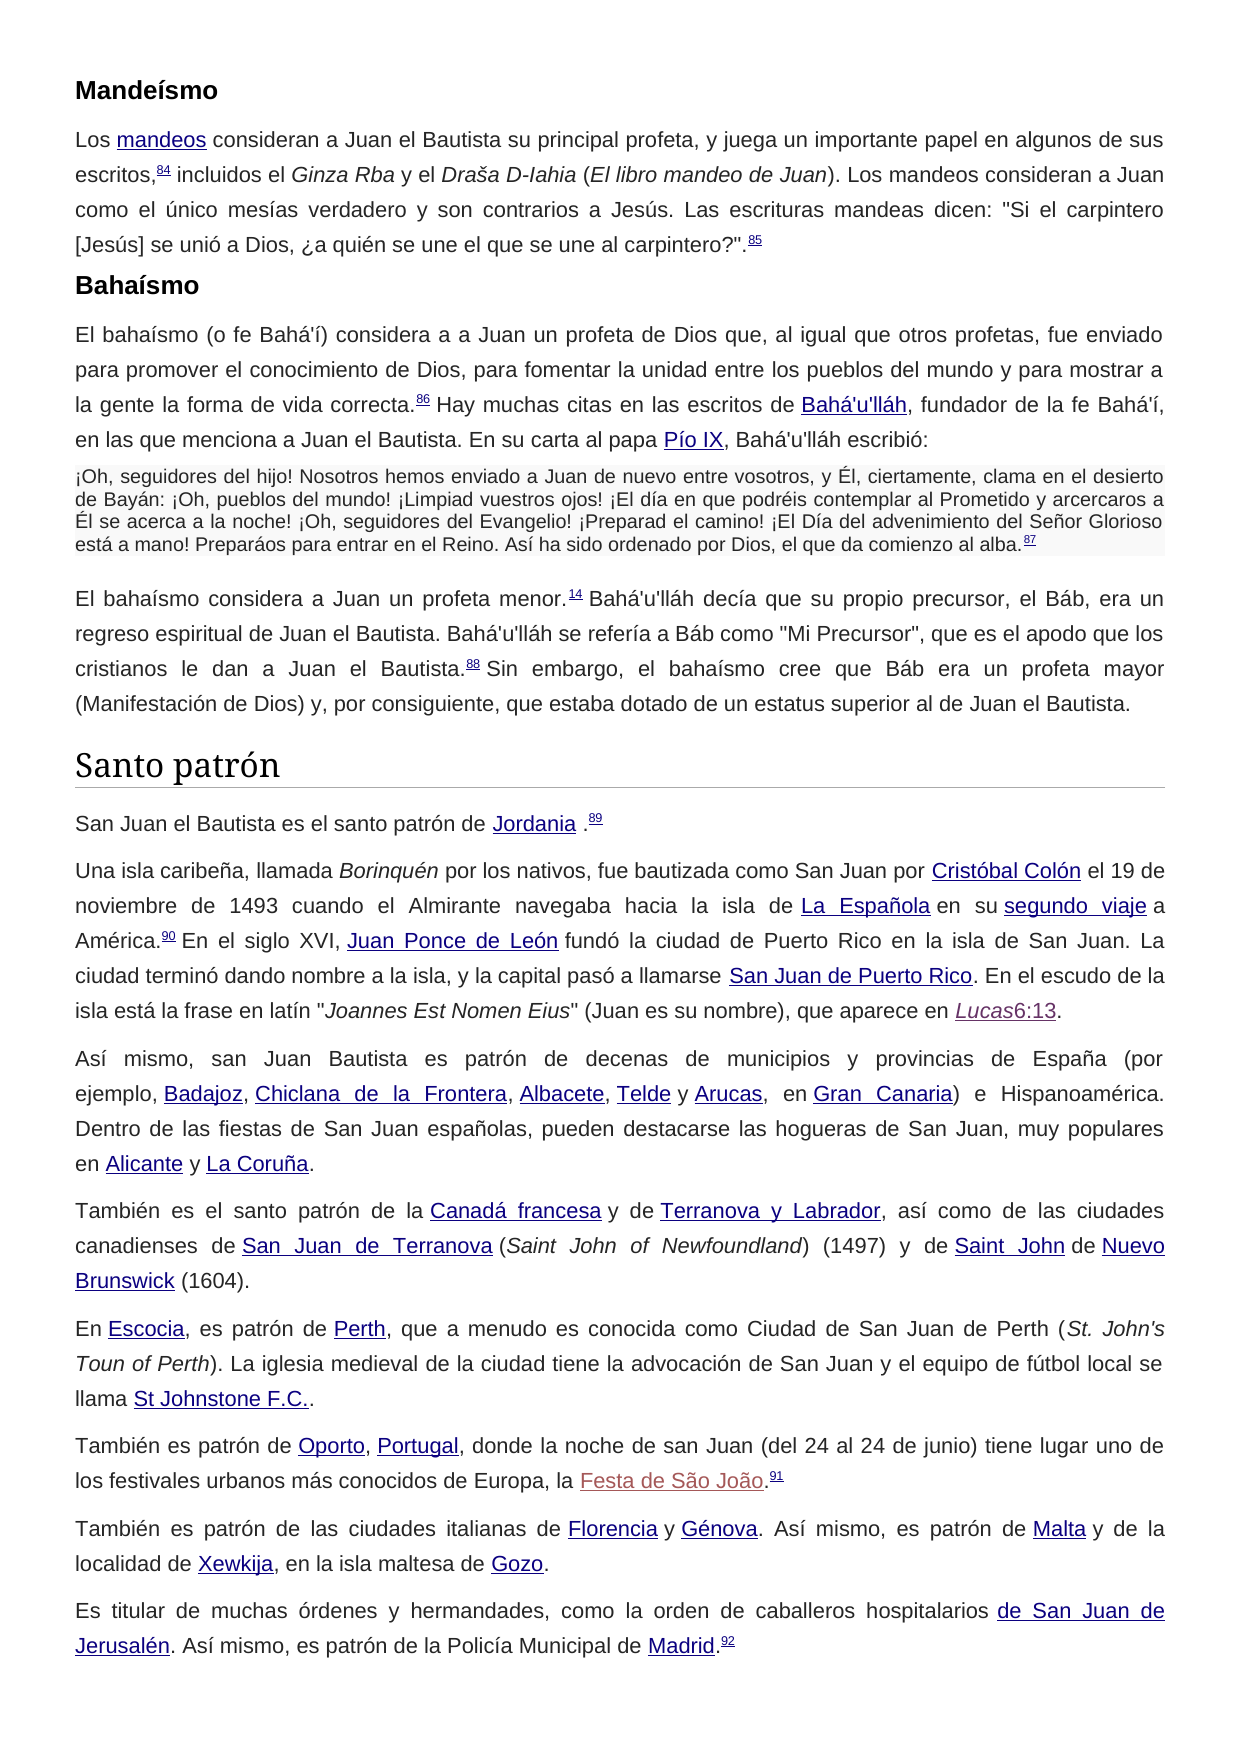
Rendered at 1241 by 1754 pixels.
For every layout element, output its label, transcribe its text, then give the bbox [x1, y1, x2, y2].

text ¡Oh, seguidores del hijo! Nosotros hemos enviado a Juan de nuevo entre vosotros, y Él, ciertamente, clama en el desierto de Bayán: ¡Oh, pueblos del mundo! ¡Limpiad vuestros ojos! ¡El día en que podréis contemplar al Prometido y arcercaros a Él se acerca a la noche! ¡Oh, seguidores del Evangelio! ¡Preparad el camino! ¡El Día del advenimiento del Señor Glorioso está a mano! Preparáos para entrar en el Reino. Así ha sido ordenado por Dios, el que da comienzo al alba.87 [75, 465, 1165, 556]
text Bahaísmo [75, 270, 1165, 300]
text También es patrón de las ciudades italianas de Florencia y Génova. Así mismo, es patrón de Malta y de la localidad de Xewkija, en la isla maltesa de Gozo. [75, 1506, 1165, 1576]
text Una isla caribeña, llamada Borinquén por los nativos, fue bautizada como San Juan por Cristóbal Colón el 19 de noviembre de 1493 cuando el Almirante navegaba hacia la isla de La Española en su segundo viaje a América.90 En el siglo XVI, Juan Ponce de León fundó la ciudad de Puerto Rico en la isla de San Juan. La ciudad terminó dando nombre a la isla, y la capital pasó a llamarse San Juan de Puerto Rico. En el escudo de la isla está la frase en latín "Joannes Est Nomen Eius" (Juan es su nombre), que aparece en Lucas6:13. [75, 848, 1165, 1023]
text Mandeísmo [75, 75, 1165, 105]
text Los mandeos consideran a Juan el Bautista su principal profeta, y juega un importante papel en algunos de sus escritos,84 incluidos el Ginza Rba y el Draša D-Iahia (El libro mandeo de Juan). Los mandeos consideran a Juan como el único mesías verdadero y son contrarios a Jesús. Las escrituras mandeas dicen: "Si el carpintero [Jesús] se unió a Dios, ¿a quién se une el que se une al carpintero?".85 [75, 117, 1165, 257]
text En Escocia, es patrón de Perth, que a menudo es conocida como Ciudad de San Juan de Perth (St. John's Toun of Perth). La iglesia medieval de la ciudad tiene la advocación de San Juan y el equipo de fútbol local se llama St Johnstone F.C.. [75, 1306, 1165, 1411]
text San Juan el Bautista es el santo patrón de Jordania .89 [75, 801, 1165, 836]
text También es patrón de Oporto, Portugal, donde la noche de san Juan (del 24 al 24 de junio) tiene lugar uno de los festivales urbanos más conocidos de Europa, la Festa de São João.91 [75, 1423, 1165, 1493]
text El bahaísmo considera a Juan un profeta menor.14 Bahá'u'lláh decía que su propio precursor, el Báb, era un regreso espiritual de Juan el Bautista. Bahá'u'lláh se refería a Báb como "Mi Precursor", que es el apodo que los cristianos le dan a Juan el Bautista.88 Sin embargo, el bahaísmo cree que Báb era un profeta mayor (Manifestación de Dios) y, por consiguiente, que estaba dotado de un estatus superior al de Juan el Bautista. [75, 576, 1165, 716]
text Así mismo, san Juan Bautista es patrón de decenas de municipios y provincias de España (por ejemplo, Badajoz, Chiclana de la Frontera, Albacete, Telde y Arucas, en Gran Canaria) e Hispanoamérica. Dentro de las fiestas de San Juan españolas, pueden destacarse las hogueras de San Juan, muy populares en Alicante y La Coruña. [75, 1036, 1165, 1176]
text Santo patrón [75, 741, 1165, 787]
text El bahaísmo (o fe Bahá'í) considera a a Juan un profeta de Dios que, al igual que otros profetas, fue enviado para promover el conocimiento de Dios, para fomentar la unidad entre los pueblos del mundo y para mostrar a la gente la forma de vida correcta.86 Hay muchas citas en las escritos de Bahá'u'lláh, fundador de la fe Bahá'í, en las que menciona a Juan el Bautista. En su carta al papa Pío IX, Bahá'u'lláh escribió: [75, 312, 1165, 452]
text Es titular de muchas órdenes y hermandades, como la orden de caballeros hospitalarios de San Juan de Jerusalén. Así mismo, es patrón de la Policía Municipal de Madrid.92 [75, 1588, 1165, 1658]
text También es el santo patrón de la Canadá francesa y de Terranova y Labrador, así como de las ciudades canadienses de San Juan de Terranova (Saint John of Newfoundland) (1497) y de Saint John de Nuevo Brunswick (1604). [75, 1188, 1165, 1293]
